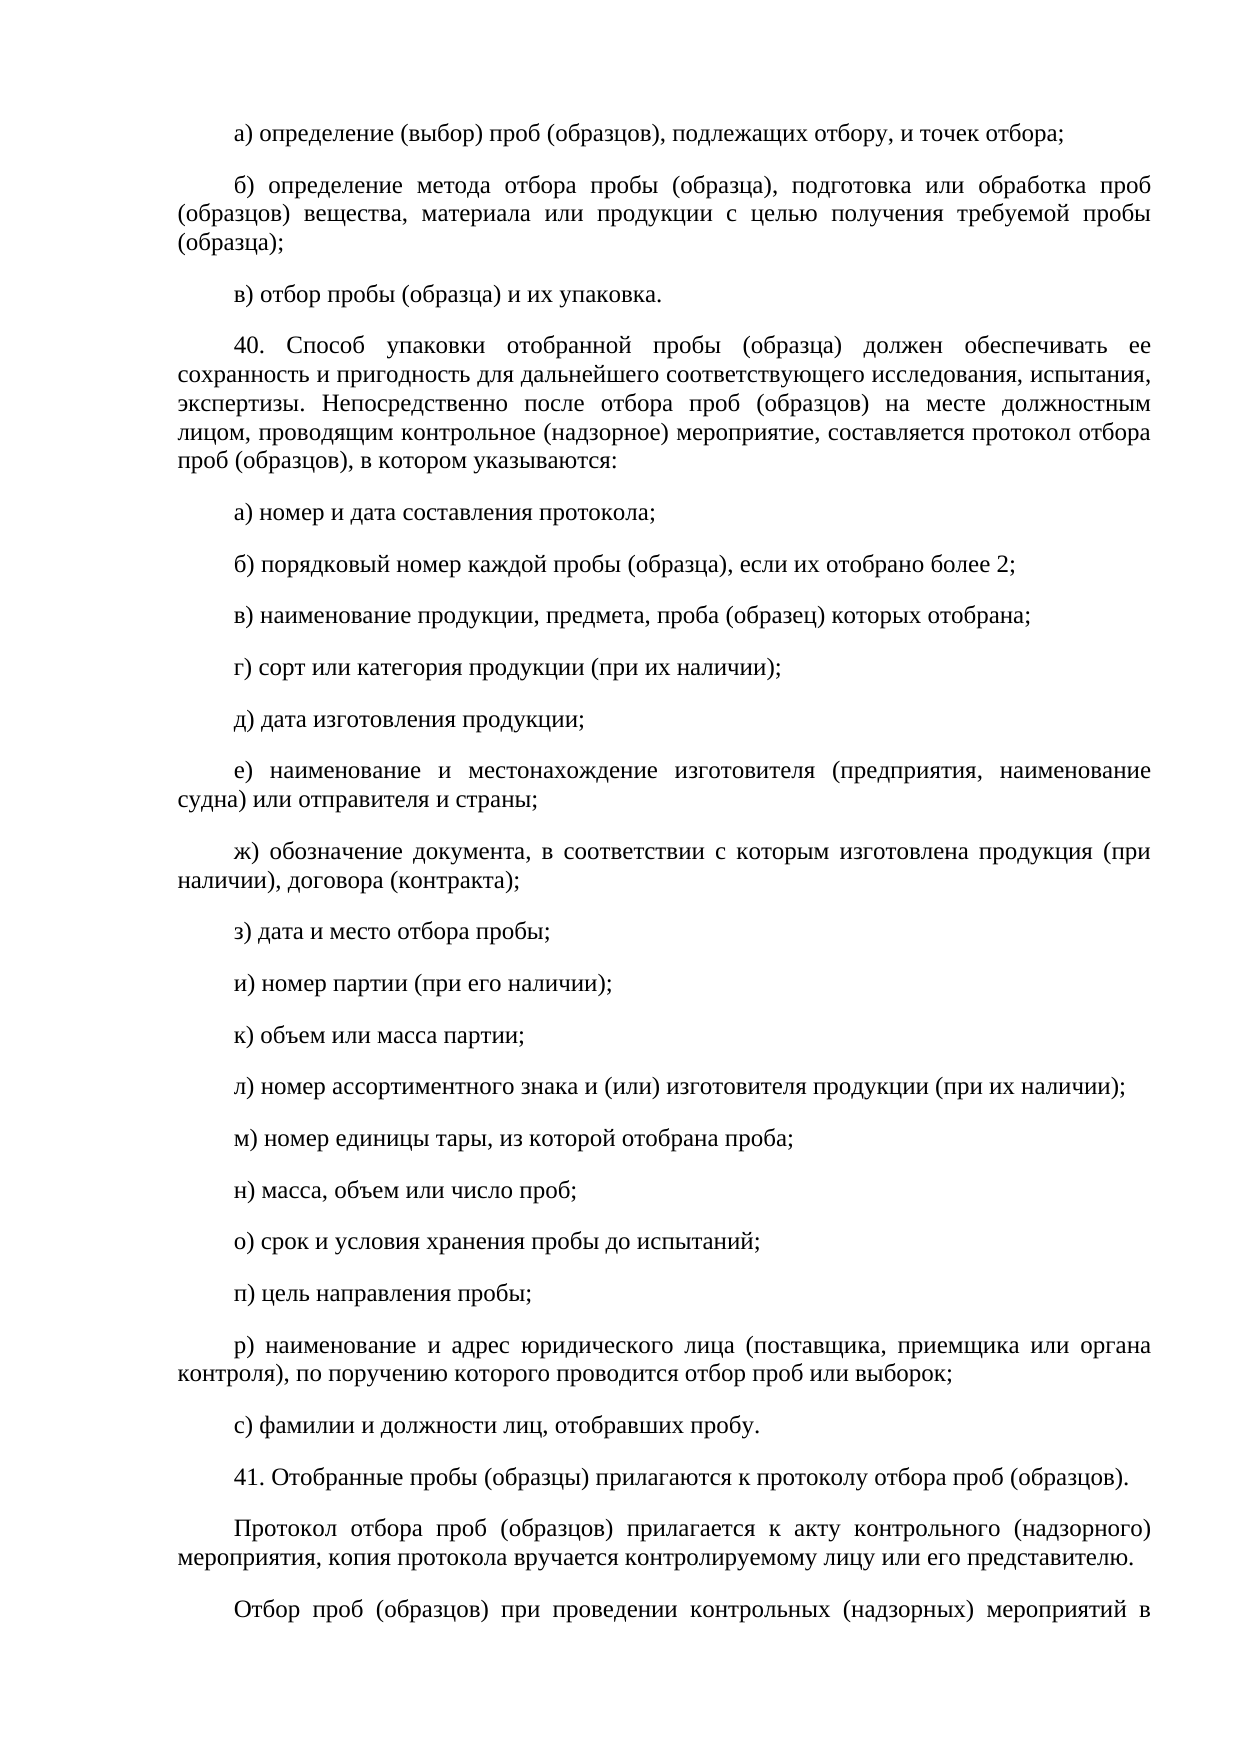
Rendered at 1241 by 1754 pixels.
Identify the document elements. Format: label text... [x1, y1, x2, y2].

text в) отбор пробы (образца) и их упаковка. [177, 279, 1152, 308]
text а) номер и дата составления протокола; [177, 497, 1152, 526]
text к) объем или масса партии; [177, 1020, 1152, 1048]
text б) определение метода отбора пробы (образца), подготовка или обработка проб (образцов) вещества, материала или продукции с целью получения требуемой пробы (образца); [177, 170, 1152, 256]
text р) наименование и адрес юридического лица (поставщика, приемщика или органа контроля), по поручению которого проводится отбор проб или выборок; [177, 1330, 1152, 1387]
text и) номер партии (при его наличии); [177, 968, 1152, 997]
text Протокол отбора проб (образцов) прилагается к акту контрольного (надзорного) мероприятия, копия протокола вручается контролируемому лицу или его представителю. [177, 1513, 1152, 1571]
text о) срок и условия хранения пробы до испытаний; [177, 1226, 1152, 1255]
text в) наименование продукции, предмета, проба (образец) которых отобрана; [177, 601, 1152, 629]
text н) масса, объем или число проб; [177, 1175, 1152, 1203]
text д) дата изготовления продукции; [177, 704, 1152, 733]
text 40. Способ упаковки отобранной пробы (образца) должен обеспечивать ее сохранность и пригодность для дальнейшего соответствующего исследования, испытания, экспертизы. Непосредственно после отбора проб (образцов) на месте должностным лицом, проводящим контрольное (надзорное) мероприятие, составляется протокол отбора проб (образцов), в котором указываются: [177, 331, 1152, 474]
text л) номер ассортиментного знака и (или) изготовителя продукции (при их наличии); [177, 1071, 1152, 1100]
text з) дата и место отбора пробы; [177, 916, 1152, 945]
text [177, 1594, 1152, 1623]
text а) определение (выбор) проб (образцов), подлежащих отбору, и точек отбора; [177, 118, 1152, 147]
text ж) обозначение документа, в соответствии с которым изготовлена продукция (при наличии), договора (контракта); [177, 836, 1152, 893]
text 41. Отобранные пробы (образцы) прилагаются к протоколу отбора проб (образцов). [177, 1462, 1152, 1491]
text м) номер единицы тары, из которой отобрана проба; [177, 1123, 1152, 1152]
text б) порядковый номер каждой пробы (образца), если их отобрано более 2; [177, 549, 1152, 578]
text е) наименование и местонахождение изготовителя (предприятия, наименование судна) или отправителя и страны; [177, 756, 1152, 813]
text п) цель направления пробы; [177, 1278, 1152, 1307]
text с) фамилии и должности лиц, отобравших пробу. [177, 1410, 1152, 1439]
text г) сорт или категория продукции (при их наличии); [177, 652, 1152, 681]
